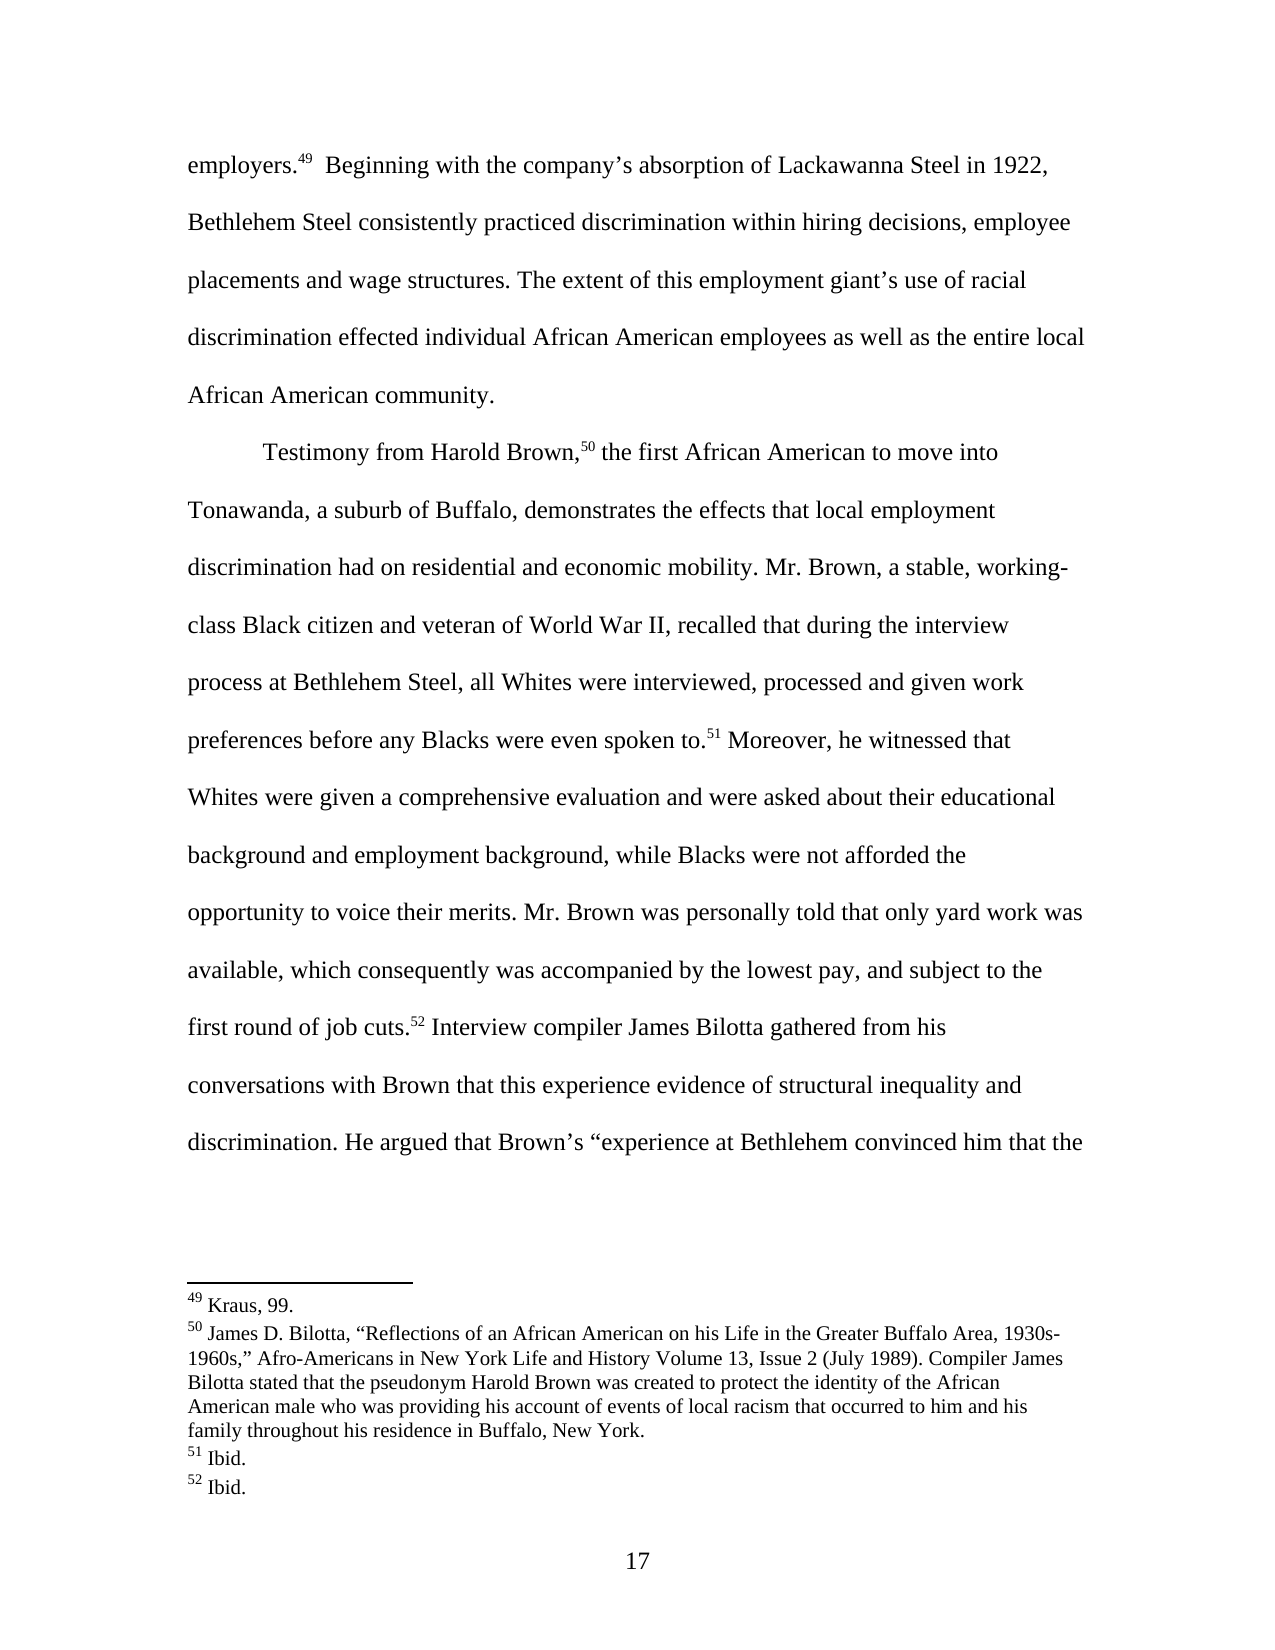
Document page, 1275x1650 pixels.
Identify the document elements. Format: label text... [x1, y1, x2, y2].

text The economic decline that the Buffalo region experienced beginning in the late 1970s was most detrimental to the local African American population. Between 1979 and 2000, the region’s employment rate for young, less educated Black males actually decreased by 17.1%, which was the worst rate in the nation. Local politics and job discrimination further tightened African American labor participation. Black employment in the Buffalo Municipal Housing Authority, City Council, the Buffalo Public School District and Bethlehem Steel was nearly non-existent, despite the overall increase of African Americans in the city. The Lackawanna Steel plant, a facility of Bethlehem Steel Corporation, was the fourth largest steel plant in the nation and one of the largest regional employers. Beginning with the company’s absorption of Lackawanna Steel in 1922, Bethlehem Steel consistently practiced discrimination within hiring decisions, employee placements and wage structures. The extent of this employment giant’s use of racial discrimination effected individual African American employees as well as the entire local African American community. [187, 150, 1087, 409]
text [187, 437, 1087, 1156]
